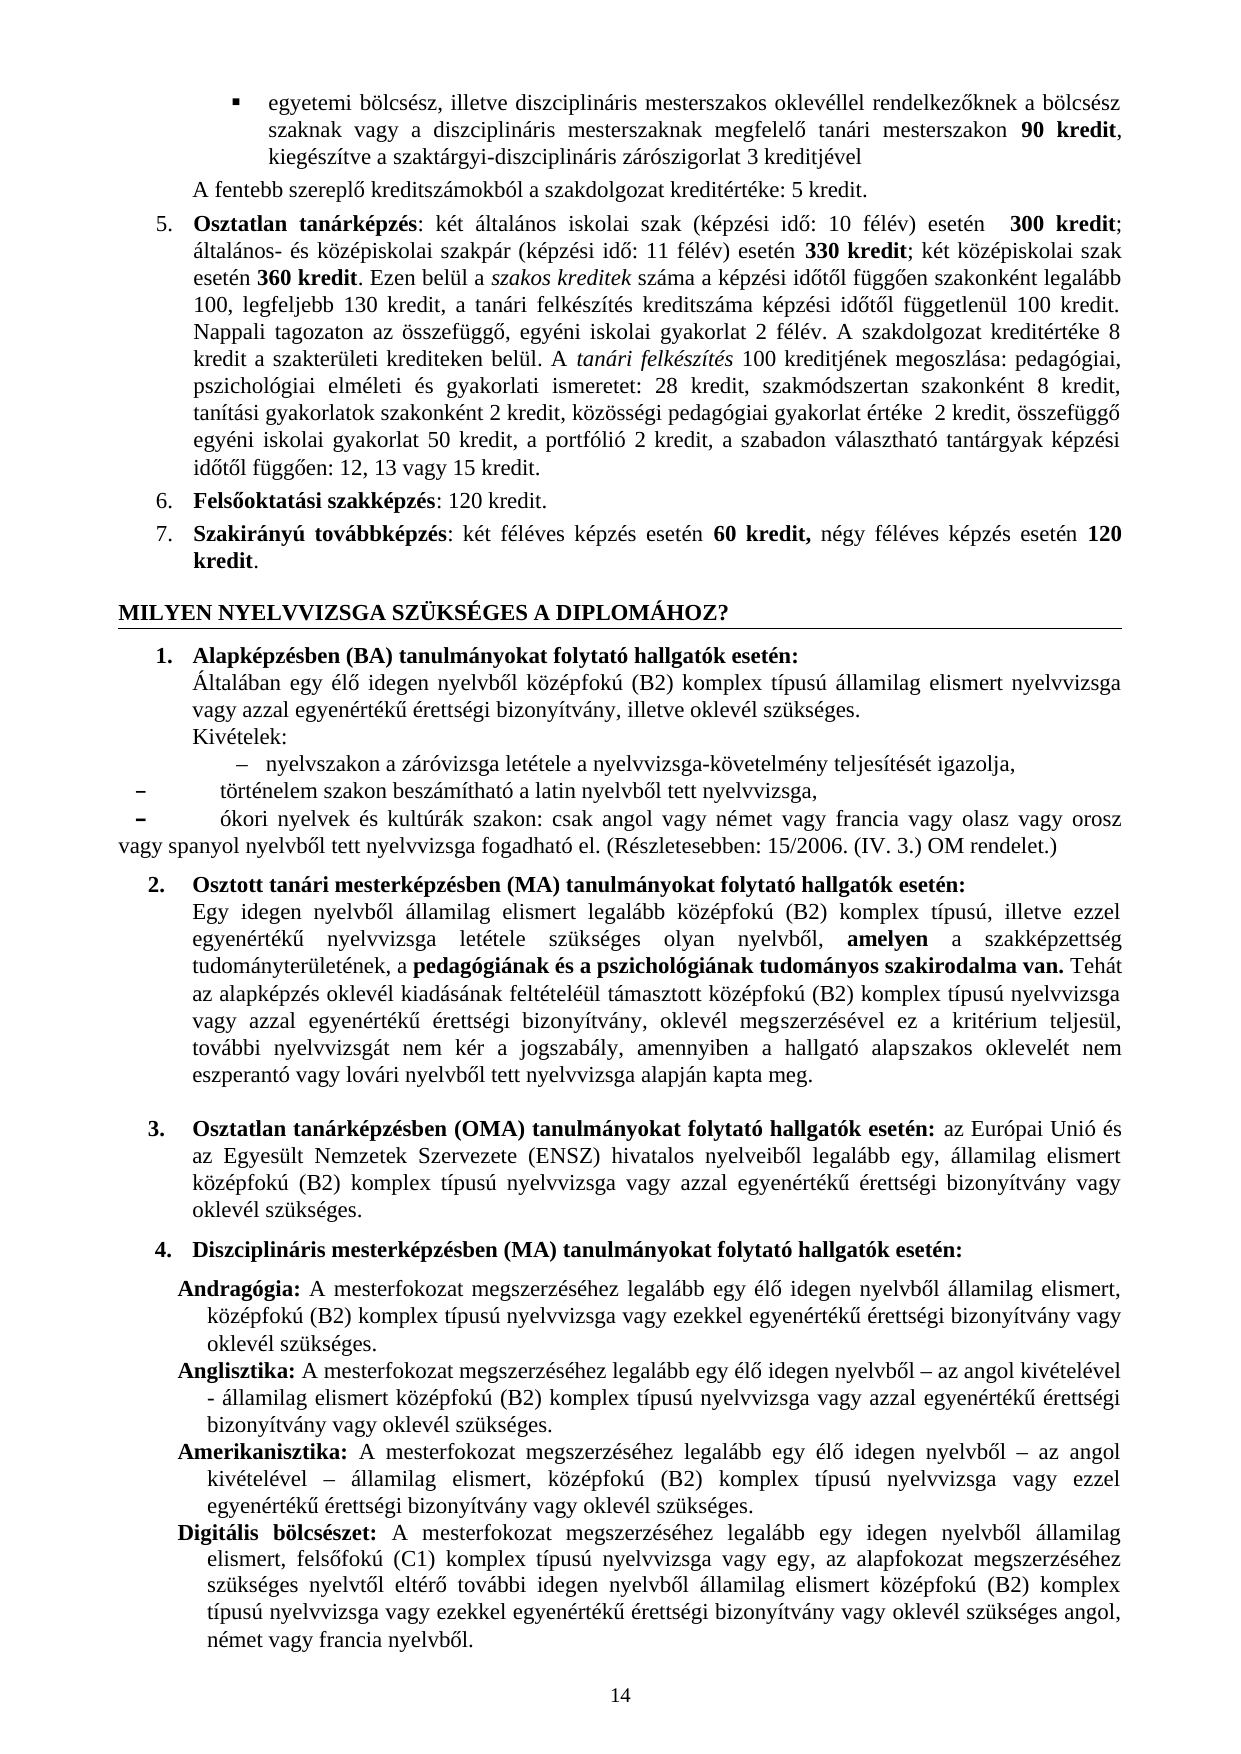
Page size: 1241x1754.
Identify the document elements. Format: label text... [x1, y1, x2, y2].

text A fentebb szereplő kreditszámokból a szakdolgozat kreditértéke: 5 kredit. [192, 176, 1122, 203]
text MILYEN NYELVVIZSGA SZÜKSÉGES A DIPLOMÁHOZ? [118, 599, 1122, 628]
list Felsőoktatási szakképzés: 120 kredit. [156, 487, 1122, 514]
list Osztatlan tanárképzés: két általános iskolai szak (képzési idő: 10 félév) esetén 300 kredit; általános- és középiskolai szakpár (képzési idő: 11 félév) esetén 330 kredit; két középiskolai szak esetén 360 kredit. Ezen belül a szakos kreditek száma a képzési időtől függően szakonként legalább 100, legfeljebb 130 kredit, a tanári felkészítés kreditszáma képzési időtől függetlenül 100 kredit. Nappali tagozaton az összefüggő, egyéni iskolai gyakorlat 2 félév. A szakdolgozat kreditértéke 8 kredit a szakterületi krediteken belül. A tanári felkészítés 100 kreditjének megoszlása: pedagógiai, pszichológiai elméleti és gyakorlati ismeretet: 28 kredit, szakmódszertan szakonként 8 kredit, tanítási gyakorlatok szakonként 2 kredit, közösségi pedagógiai gyakorlat értéke 2 kredit, összefüggő egyéni iskolai gyakorlat 50 kredit, a portfólió 2 kredit, a szabadon választható tantárgyak képzési időtől függően: 12, 13 vagy 15 kredit. [156, 209, 1122, 480]
text Kivételek: [192, 723, 1122, 750]
list ókori nyelvek és kultúrák szakon: csak angol vagy német vagy francia vagy olasz vagy orosz vagy spanyol nyelvből tett nyelvvizsga fogadható el. (Részletesebben: 15/2006. (IV. 3.) OM rendelet.) [118, 804, 1122, 858]
text Anglisztika: A mesterfokozat megszerzéséhez legalább egy élő idegen nyelvből – az angol kivételével - államilag elismert középfokú (B2) komplex típusú nyelvvizsga vagy azzal egyenértékű érettségi bizonyítvány vagy oklevél szükséges. [177, 1356, 1122, 1438]
text Általában egy élő idegen nyelvből középfokú (B2) komplex típusú államilag elismert nyelvvizsga vagy azzal egyenértékű érettségi bizonyítvány, illetve oklevél szükséges. [192, 669, 1122, 723]
list Osztott tanári mesterképzésben (MA) tanulmányokat folytató hallgatók esetén: [148, 871, 1122, 898]
text Amerikanisztika: A mesterfokozat megszerzéséhez legalább egy élő idegen nyelvből – az angol kivételével – államilag elismert, középfokú (B2) komplex típusú nyelvvizsga vagy ezzel egyenértékű érettségi bizonyítvány vagy oklevél szükséges. [177, 1438, 1122, 1519]
list Szakirányú továbbképzés: két féléves képzés esetén 60 kredit, négy féléves képzés esetén 120 kredit. [156, 520, 1122, 574]
text Egy idegen nyelvből államilag elismert legalább középfokú (B2) komplex típusú, illetve ezzel egyenértékű nyelvvizsga letétele szükséges olyan nyelvből, amelyen a szakképzettség tudományterületének, a pedagógiának és a pszichológiának tudományos szakirodalma van. Tehát az alapképzés oklevél kiadásának feltételéül támasztott középfokú (B2) komplex típusú nyelvvizsga vagy azzal egyenértékű érettségi bizonyítvány, oklevél megszerzésével ez a kritérium teljesül, további nyelvvizsgát nem kér a jogszabály, amennyiben a hallgató alapszakos oklevelét nem eszperantó vagy lovári nyelvből tett nyelvvizsga alapján kapta meg. [192, 898, 1122, 1088]
list egyetemi bölcsész, illetve diszciplináris mesterszakos oklevéllel rendelkezőknek a bölcsész szaknak vagy a diszciplináris mesterszaknak megfelelő tanári mesterszakon 90 kredit, kiegészítve a szaktárgyi-diszciplináris zárószigorlat 3 kreditjével [231, 89, 1122, 170]
text Andragógia: A mesterfokozat megszerzéséhez legalább egy élő idegen nyelvből államilag elismert, középfokú (B2) komplex típusú nyelvvizsga vagy ezekkel egyenértékű érettségi bizonyítvány vagy oklevél szükséges. [177, 1275, 1122, 1356]
list Osztatlan tanárképzésben (OMA) tanulmányokat folytató hallgatók esetén: az Európai Unió és az Egyesült Nemzetek Szervezete (ENSZ) hivatalos nyelveiből legalább egy, államilag elismert középfokú (B2) komplex típusú nyelvvizsga vagy azzal egyenértékű érettségi bizonyítvány vagy oklevél szükséges. [148, 1115, 1122, 1223]
list történelem szakon beszámítható a latin nyelvből tett nyelvvizsga, [118, 777, 1122, 804]
list Alapképzésben (BA) tanulmányokat folytató hallgatók esetén: [155, 642, 1122, 669]
text – nyelvszakon a záróvizsga letétele a nyelvvizsga-követelmény teljesítését igazolja, [162, 750, 1122, 777]
text Digitális bölcsészet: A mesterfokozat megszerzéséhez legalább egy idegen nyelvből államilag elismert, felsőfokú (C1) komplex típusú nyelvvizsga vagy egy, az alapfokozat megszerzéséhez szükséges nyelvtől eltérő további idegen nyelvből államilag elismert középfokú (B2) komplex típusú nyelvvizsga vagy ezekkel egyenértékű érettségi bizonyítvány vagy oklevél szükséges angol, német vagy francia nyelvből. [177, 1519, 1122, 1653]
list Diszciplináris mesterképzésben (MA) tanulmányokat folytató hallgatók esetén: [154, 1236, 1122, 1263]
